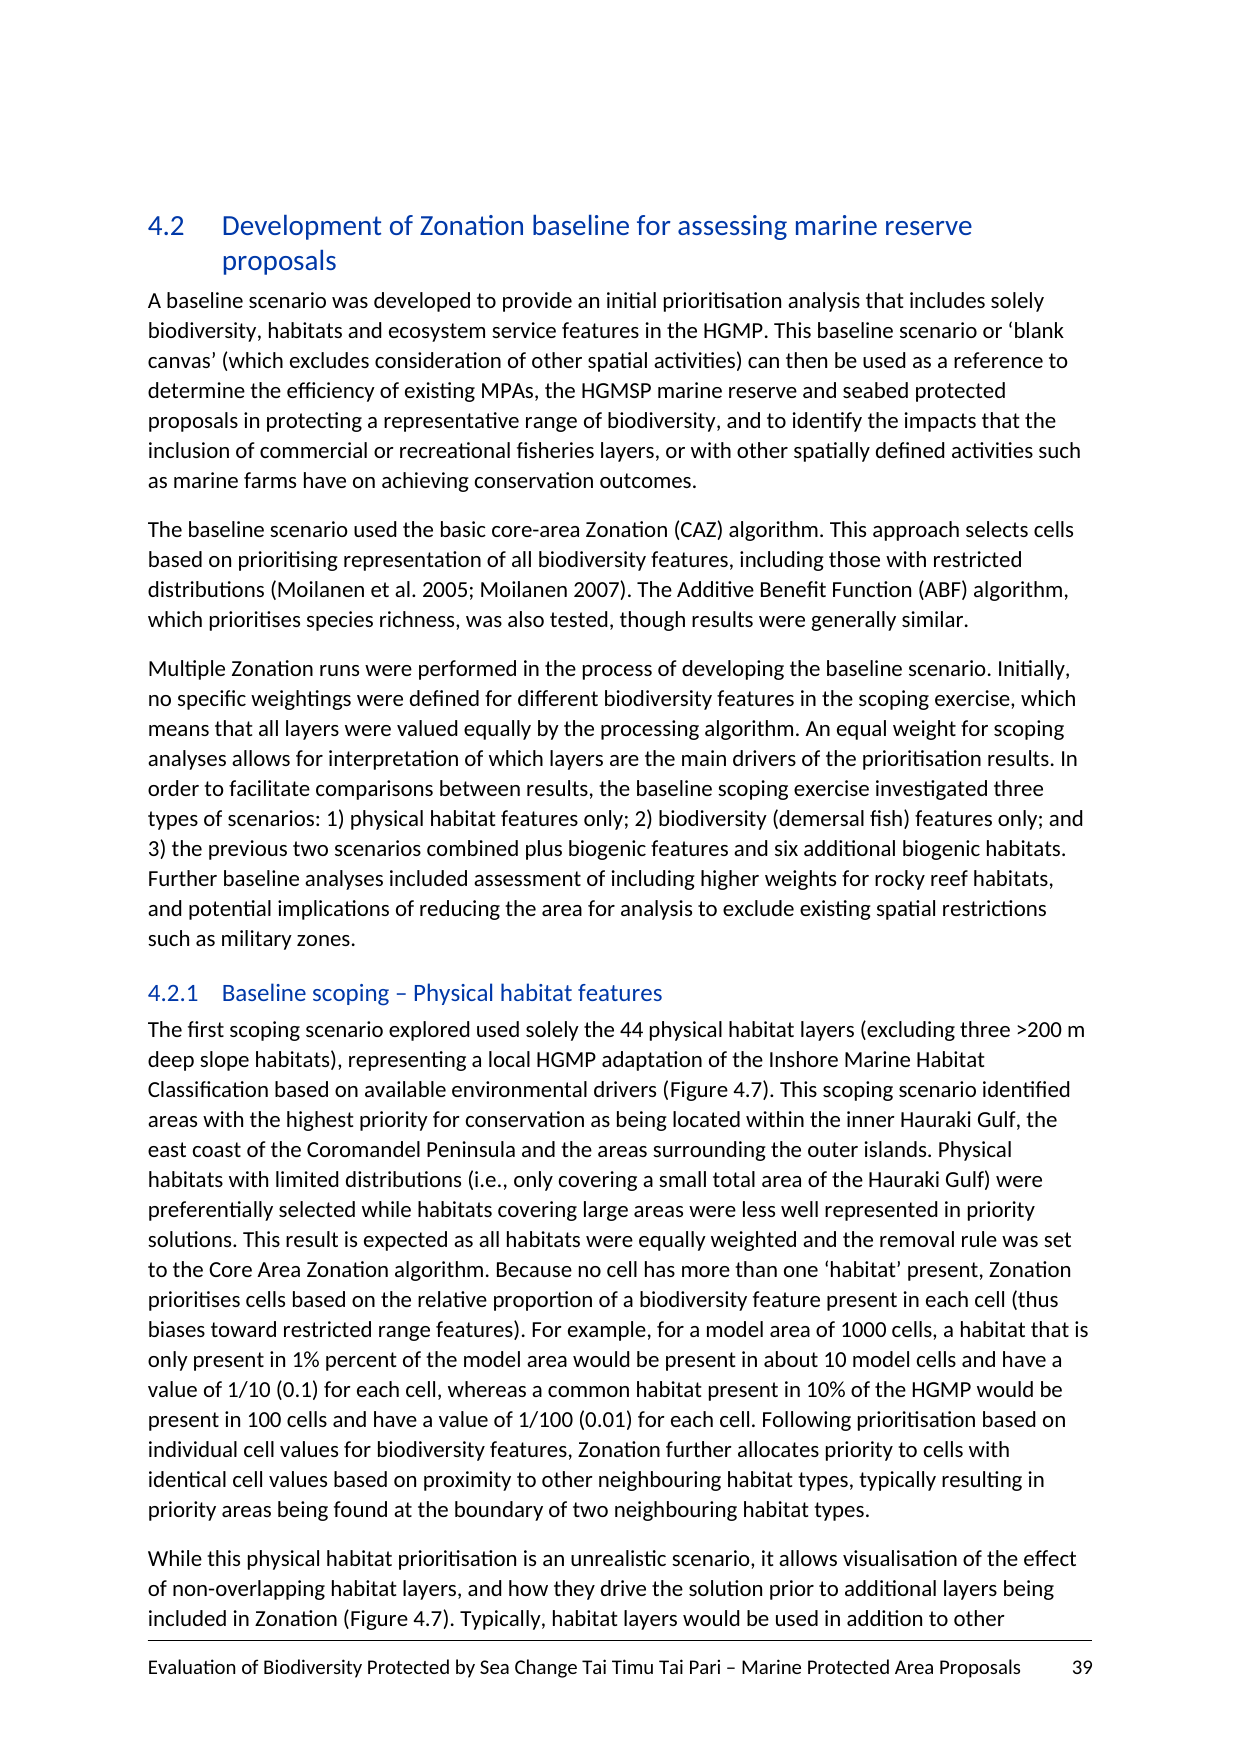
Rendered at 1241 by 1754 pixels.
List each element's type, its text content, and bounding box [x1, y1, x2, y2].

text The baseline scenario used the basic core-area Zonation (CAZ) algorithm. This approach selects cells based on prioritising representation of all biodiversity features, including those with restricted distributions (Moilanen et al. 2005; Moilanen 2007). The Additive Benefit Function (ABF) algorithm, which prioritises species richness, was also tested, though results were generally similar. [148, 513, 1092, 633]
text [148, 1542, 1092, 1632]
text A baseline scenario was developed to provide an initial prioritisation analysis that includes solely biodiversity, habitats and ecosystem service features in the HGMP. This baseline scenario or ‘blank canvas’ (which excludes consideration of other spatial activities) can then be used as a reference to determine the efficiency of existing MPAs, the HGMSP marine reserve and seabed protected proposals in protecting a representative range of biodiversity, and to identify the impacts that the inclusion of commercial or recreational fisheries layers, or with other spatially defined activities such as marine farms have on achieving conservation outcomes. [148, 284, 1092, 494]
subtitle Baseline scoping – Physical habitat features [148, 977, 1092, 1007]
text Multiple Zonation runs were performed in the process of developing the baseline scenario. Initially, no specific weightings were defined for different biodiversity features in the scoping exercise, which means that all layers were valued equally by the processing algorithm. An equal weight for scoping analyses allows for interpretation of which layers are the main drivers of the prioritisation results. In order to facilitate comparisons between results, the baseline scoping exercise investigated three types of scenarios: 1) physical habitat features only; 2) biodiversity (demersal fish) features only; and 3) the previous two scenarios combined plus biogenic features and six additional biogenic habitats. Further baseline analyses included assessment of including higher weights for rocky reef habitats, and potential implications of reducing the area for analysis to exclude existing spatial restrictions such as military zones. [148, 652, 1092, 952]
subtitle Development of Zonation baseline for assessing marine reserve proposals [148, 207, 1092, 278]
